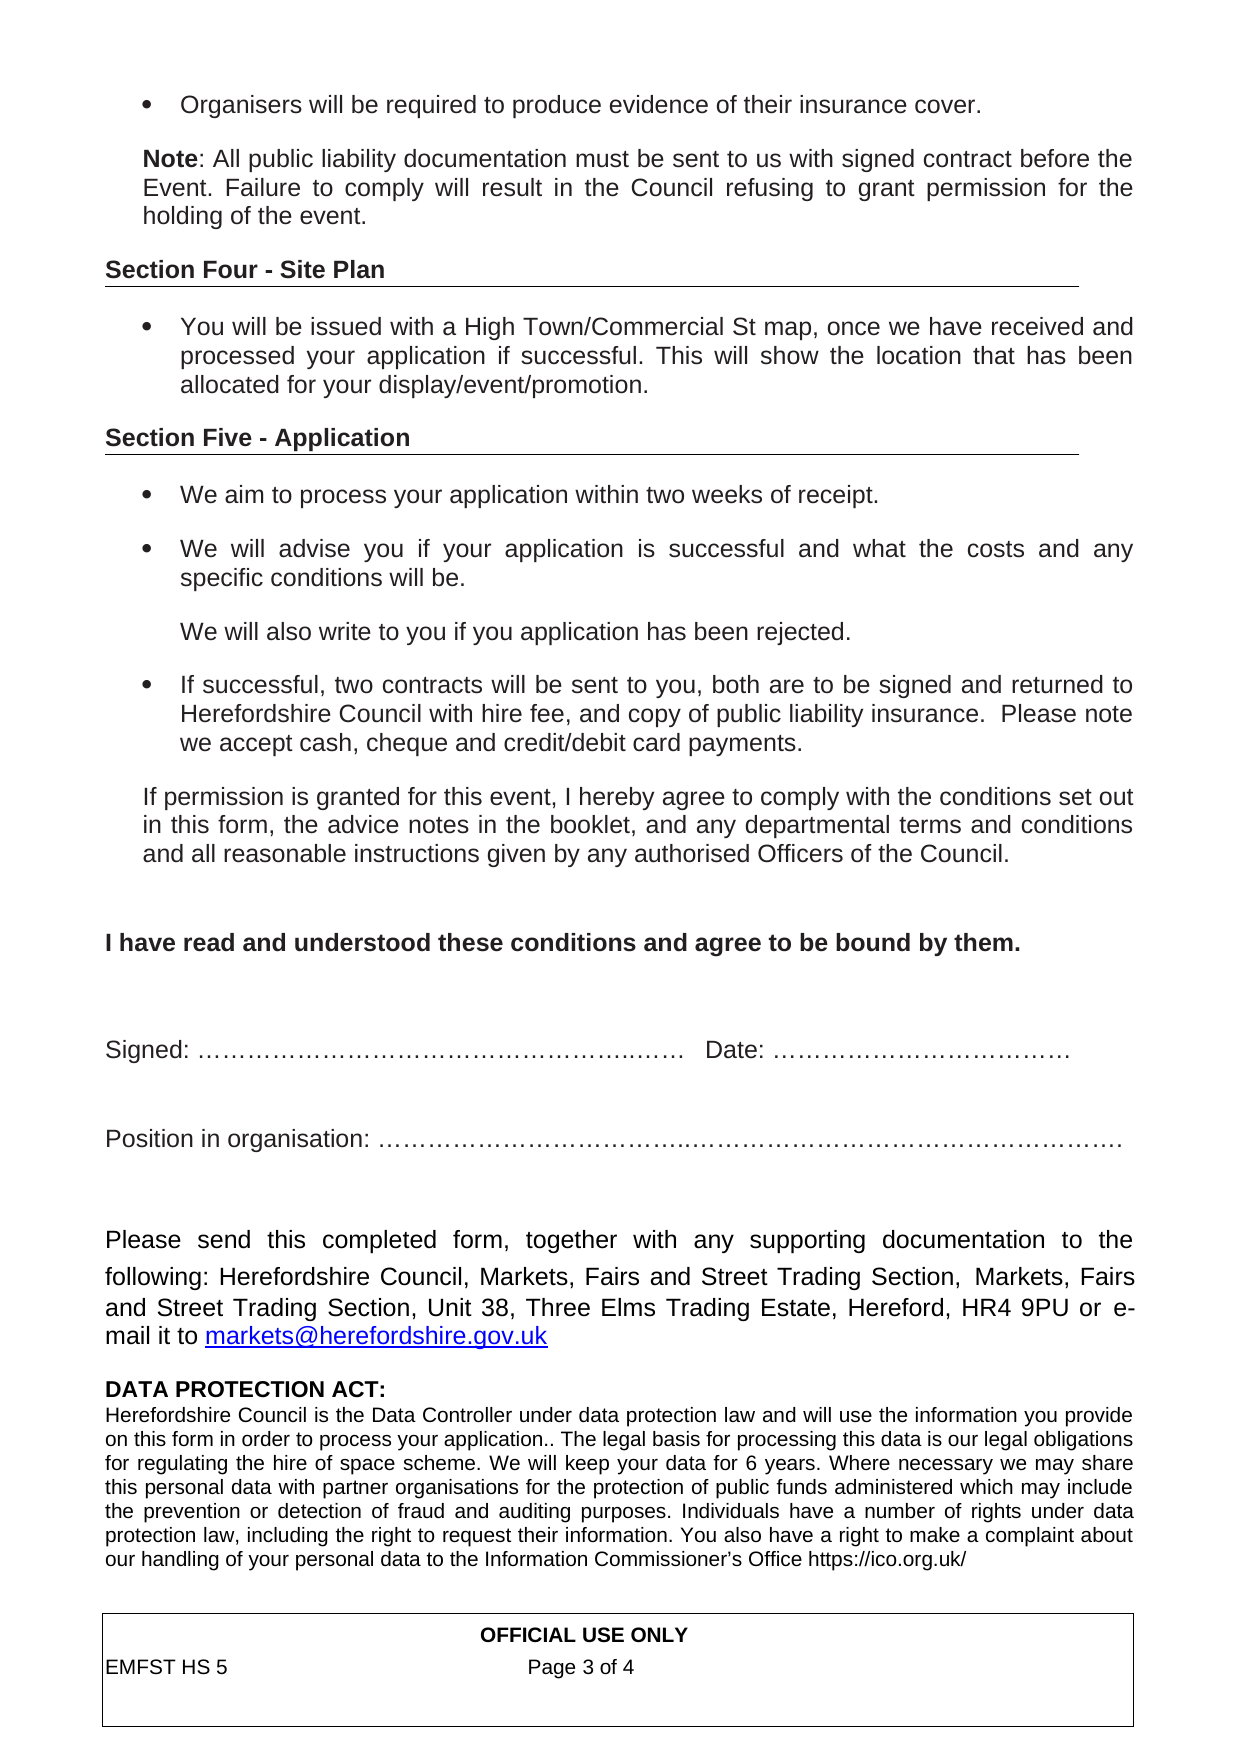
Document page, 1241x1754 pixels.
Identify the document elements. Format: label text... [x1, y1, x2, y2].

text We will also write to you if you application has been rejected. [180, 617, 1135, 645]
text OFFICIAL USE ONLY [480, 1623, 1135, 1647]
subtitle Section Four - Site Plan [105, 255, 1079, 286]
text I have read and understood these conditions and agree to be bound by them. [105, 928, 1135, 956]
list You will be issued with a High Town/Commercial St map, once we have received and processed your application if successful. This will show the location that has been allocated for your display/event/promotion. [142, 312, 1135, 398]
text Signed: ……………………………………………..…… Date: ……………………………… [105, 1035, 1135, 1064]
text Herefordshire Council is the Data Controller under data protection law and will use the information you provide on this form in order to process your application.. The legal basis for processing this data is our legal obligations for regulating the hire of space scheme. We will keep your data for 6 years. Where necessary we may share this personal data with partner organisations for the protection of public funds administered which may include the prevention or detection of fraud and auditing purposes. Individuals have a number of rights under data protection law, including the right to request their information. You also have a right to make a complaint about our handling of your personal data to the Information Commissioner’s Office https://ico.org.uk/ [105, 1403, 1135, 1570]
list If successful, two contracts will be sent to you, both are to be signed and returned to Herefordshire Council with hire fee, and copy of public liability insurance. Please note we accept cash, cheque and credit/debit card payments. [142, 670, 1135, 757]
subtitle Section Five - Application [105, 423, 1079, 454]
text Note: All public liability documentation must be sent to us with signed contract before the Event. Failure to comply will result in the Council refusing to grant permission for the holding of the event. [142, 144, 1135, 230]
list We will advise you if your application is successful and what the costs and any specific conditions will be. [142, 534, 1135, 592]
text DATA PROTECTION ACT: [105, 1376, 1135, 1403]
text Please send this completed form, together with any supporting documentation to the following: Herefordshire Council, Markets, Fairs and Street Trading Section, Markets, Fairs and Street Trading Section, Unit 38, Three Elms Trading Estate, Hereford, HR4 9PU or e-mail it to markets@herefordshire.gov.uk [105, 1225, 1135, 1350]
list Organisers will be required to produce evidence of their insurance cover. [142, 90, 1135, 119]
list We aim to process your application within two weeks of receipt. [142, 480, 1135, 509]
text Position in organisation: ………………………………..……………………………………………. [105, 1124, 1135, 1152]
text If permission is granted for this event, I hereby agree to comply with the conditions set out in this form, the advice notes in the booklet, and any departmental terms and conditions and all reasonable instructions given by any authorised Officers of the Council. [142, 782, 1135, 868]
